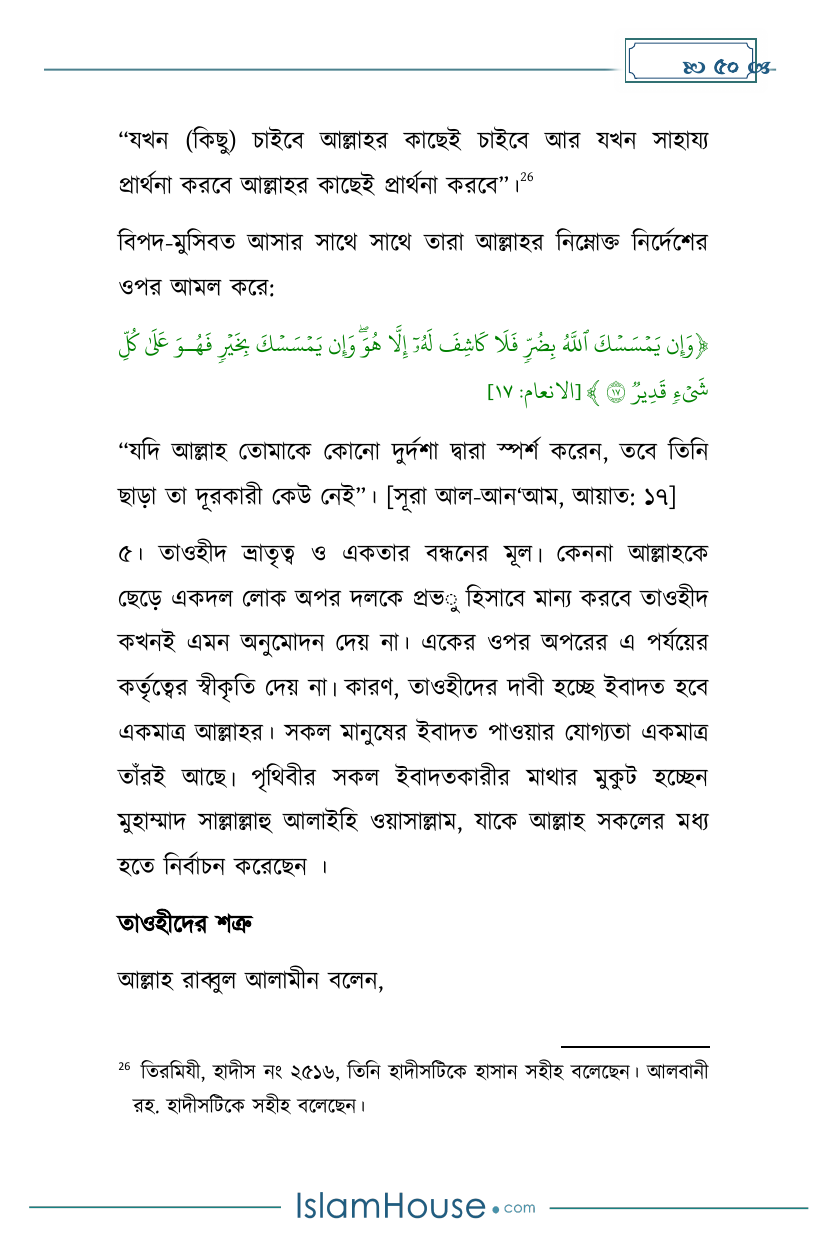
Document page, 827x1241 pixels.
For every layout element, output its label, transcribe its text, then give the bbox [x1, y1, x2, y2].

text ﴿وَإِن يَمۡسَسۡكَ ٱللَّهُ بِضُرّٖ فَلَا كَاشِفَ لَهُۥٓ إِلَّا هُوَۖ وَإِن يَمۡسَسۡكَ بِخَيۡرٖ فَهُوَ عَلَىٰ كُلِّ شَيۡءٖ قَدِيرٞ ١٧ ﴾ [الانعام: ١٧] [118, 322, 709, 413]
picture [22, 1186, 281, 1224]
text “যখন (কিছু) চাইবে আল্লাহর কাছেই চাইবে আর যখন সাহায্য প্রার্থনা করবে আল্লাহর কাছেই প্রার্থনা করবে”। [118, 118, 709, 204]
text আল্লাহ রাব্বুল আলামীন বলেন, [118, 958, 709, 1000]
text ৫। তাওহীদ ভ্রাতৃত্ব ও একতার বন্ধনের মূল। কেননা আল্লাহকে ছেড়ে একদল লোক অপর দলকে প্রভু হিসাবে মান্য করবে তাওহীদ কখনই এমন অনুমোদন দেয় না। একের ওপর অপরের এ পর্যয়ের কর্তৃত্বের স্বীকৃতি দেয় না। কারণ, তাওহীদের দাবী হচ্ছে ইবাদত হবে একমাত্র আল্লাহর। সকল মানুষের ইবাদত পাওয়ার যোগ্যতা একমাত্র তাঁরই আছে। পৃথিবীর সকল ইবাদতকারীর মাথার মুকুট হচ্ছেন মুহাম্মাদ সাল্লাল্লাহু আলাইহি ওয়াসাল্লাম, যাকে আল্লাহ সকলের মধ্য হতে নির্বাচন করেছেন । [118, 531, 709, 885]
text তাওহীদের শত্রু [118, 901, 709, 942]
picture [289, 1187, 809, 1225]
text বিপদ-মুসিবত আসার সাথে সাথে তারা আল্লাহর নিম্নোক্ত নির্দেশের ওপর আমল করে: [118, 220, 709, 306]
text “যদি আল্লাহ তোমাকে কোনো দুর্দশা দ্বারা স্পর্শ করেন, তবে তিনি ছাড়া তা দূরকারী কেউ নেই”। [সূরা আল-আন‘আম, আয়াত: ১৭] [118, 429, 709, 515]
